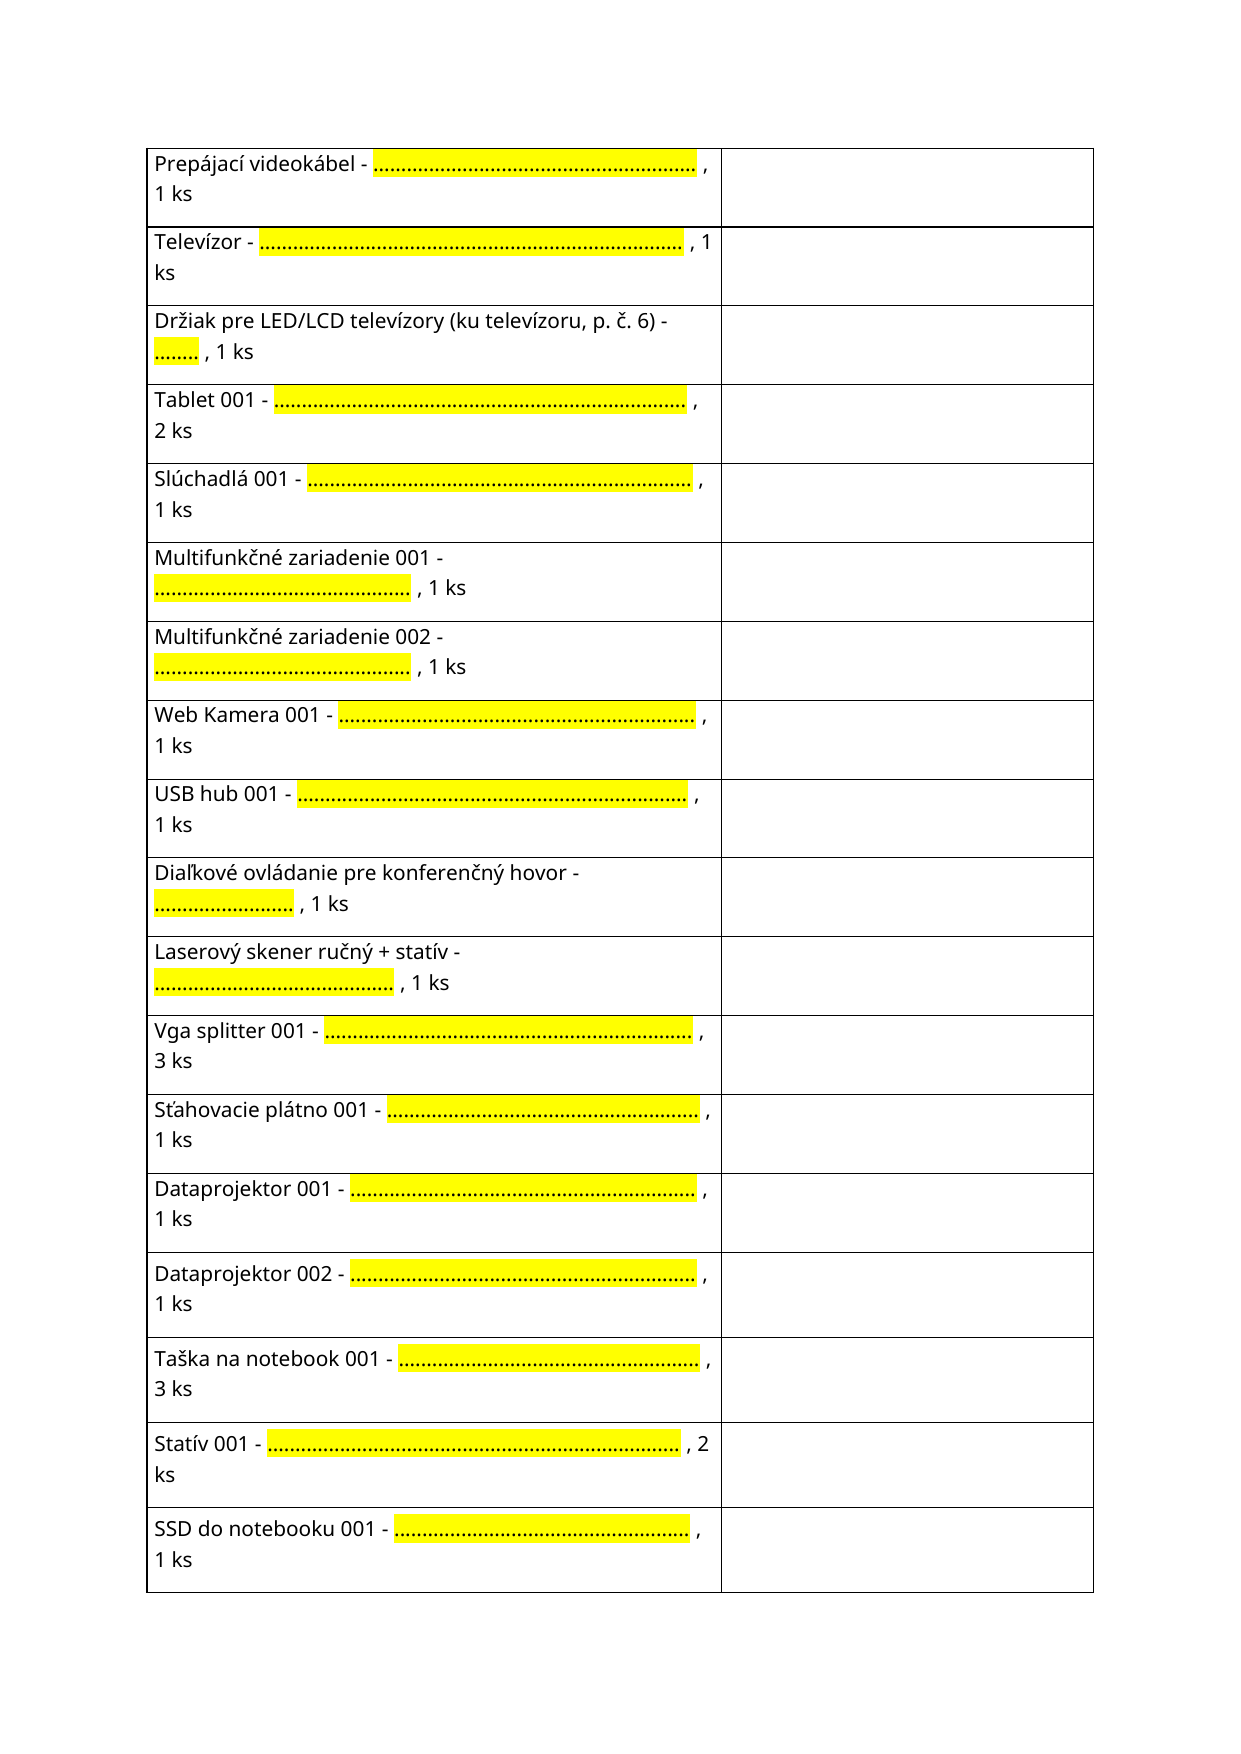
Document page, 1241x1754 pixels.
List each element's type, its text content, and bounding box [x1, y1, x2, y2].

table_cell [722, 1253, 1093, 1337]
table_cell [722, 464, 1093, 542]
table_cell [722, 1095, 1093, 1173]
table_cell [722, 1423, 1093, 1507]
table_cell [722, 228, 1093, 305]
table_cell USB hub 001 - ...................................................................... , 1 ks [148, 780, 721, 857]
table_cell Dataprojektor 001 - .............................................................. , 1 ks [148, 1174, 721, 1252]
table_cell Slúchadlá 001 - ..................................................................... , 1 ks [148, 464, 721, 542]
table_cell Multifunkčné zariadenie 001 - .............................................. , 1 ks [148, 543, 721, 621]
table_cell [722, 306, 1093, 384]
table_cell [722, 622, 1093, 699]
table_cell [722, 780, 1093, 857]
table_cell [722, 1016, 1093, 1094]
table_cell [722, 937, 1093, 1015]
table_cell Multifunkčné zariadenie 002 - .............................................. , 1 ks [148, 622, 721, 699]
table_cell Dataprojektor 002 - .............................................................. , 1 ks [148, 1253, 721, 1337]
table_cell Tablet 001 - .......................................................................... , 2 ks [148, 385, 721, 463]
table_cell Web Kamera 001 - ................................................................ , 1 ks [148, 701, 721, 778]
table_cell SSD do notebooku 001 - ..................................................... , 1 ks [148, 1508, 721, 1592]
table_cell Sťahovacie plátno 001 - ........................................................ , 1 ks [148, 1095, 721, 1173]
table_cell [722, 385, 1093, 463]
table_cell Statív 001 - .......................................................................... , 2 ks [148, 1423, 721, 1507]
table_cell [722, 701, 1093, 778]
table_cell Taška na notebook 001 - ...................................................... , 3 ks [148, 1338, 721, 1422]
table_cell [722, 149, 1093, 226]
table_cell [722, 858, 1093, 936]
table_cell [722, 543, 1093, 621]
table_cell [722, 1338, 1093, 1422]
table_cell Televízor - ............................................................................ , 1 ks [148, 228, 721, 305]
table_cell Vga splitter 001 - .................................................................. , 3 ks [148, 1016, 721, 1094]
table_cell Diaľkové ovládanie pre konferenčný hovor - ......................... , 1 ks [148, 858, 721, 936]
table_cell Laserový skener ručný + statív - ........................................... , 1 ks [148, 937, 721, 1015]
table_cell Držiak pre LED/LCD televízory (ku televízoru, p. č. 6) - ........ , 1 ks [148, 306, 721, 384]
table_cell [722, 1508, 1093, 1592]
table_cell Prepájací videokábel - .......................................................... , 1 ks [148, 149, 721, 226]
table_cell [722, 1174, 1093, 1252]
